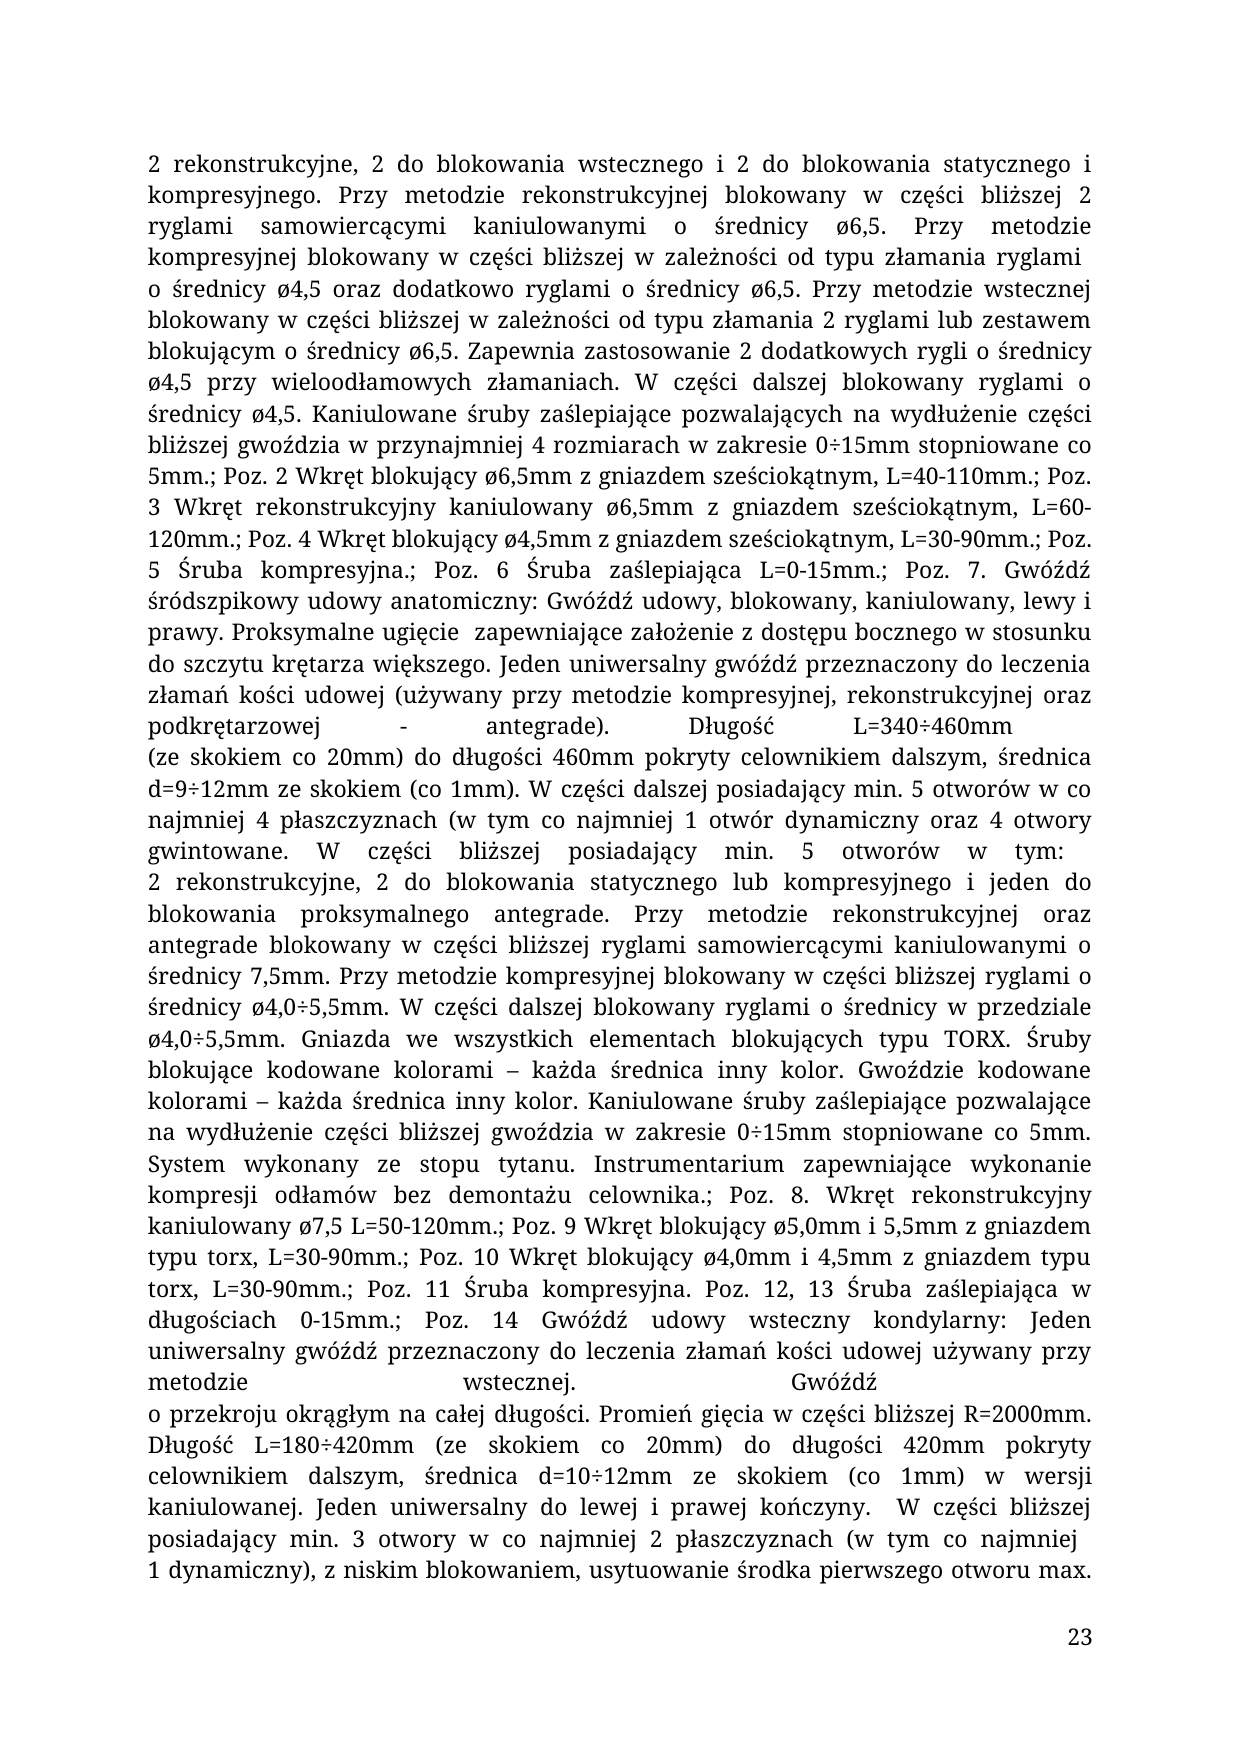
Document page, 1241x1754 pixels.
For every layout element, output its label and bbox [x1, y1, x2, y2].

text [148, 148, 1093, 1585]
